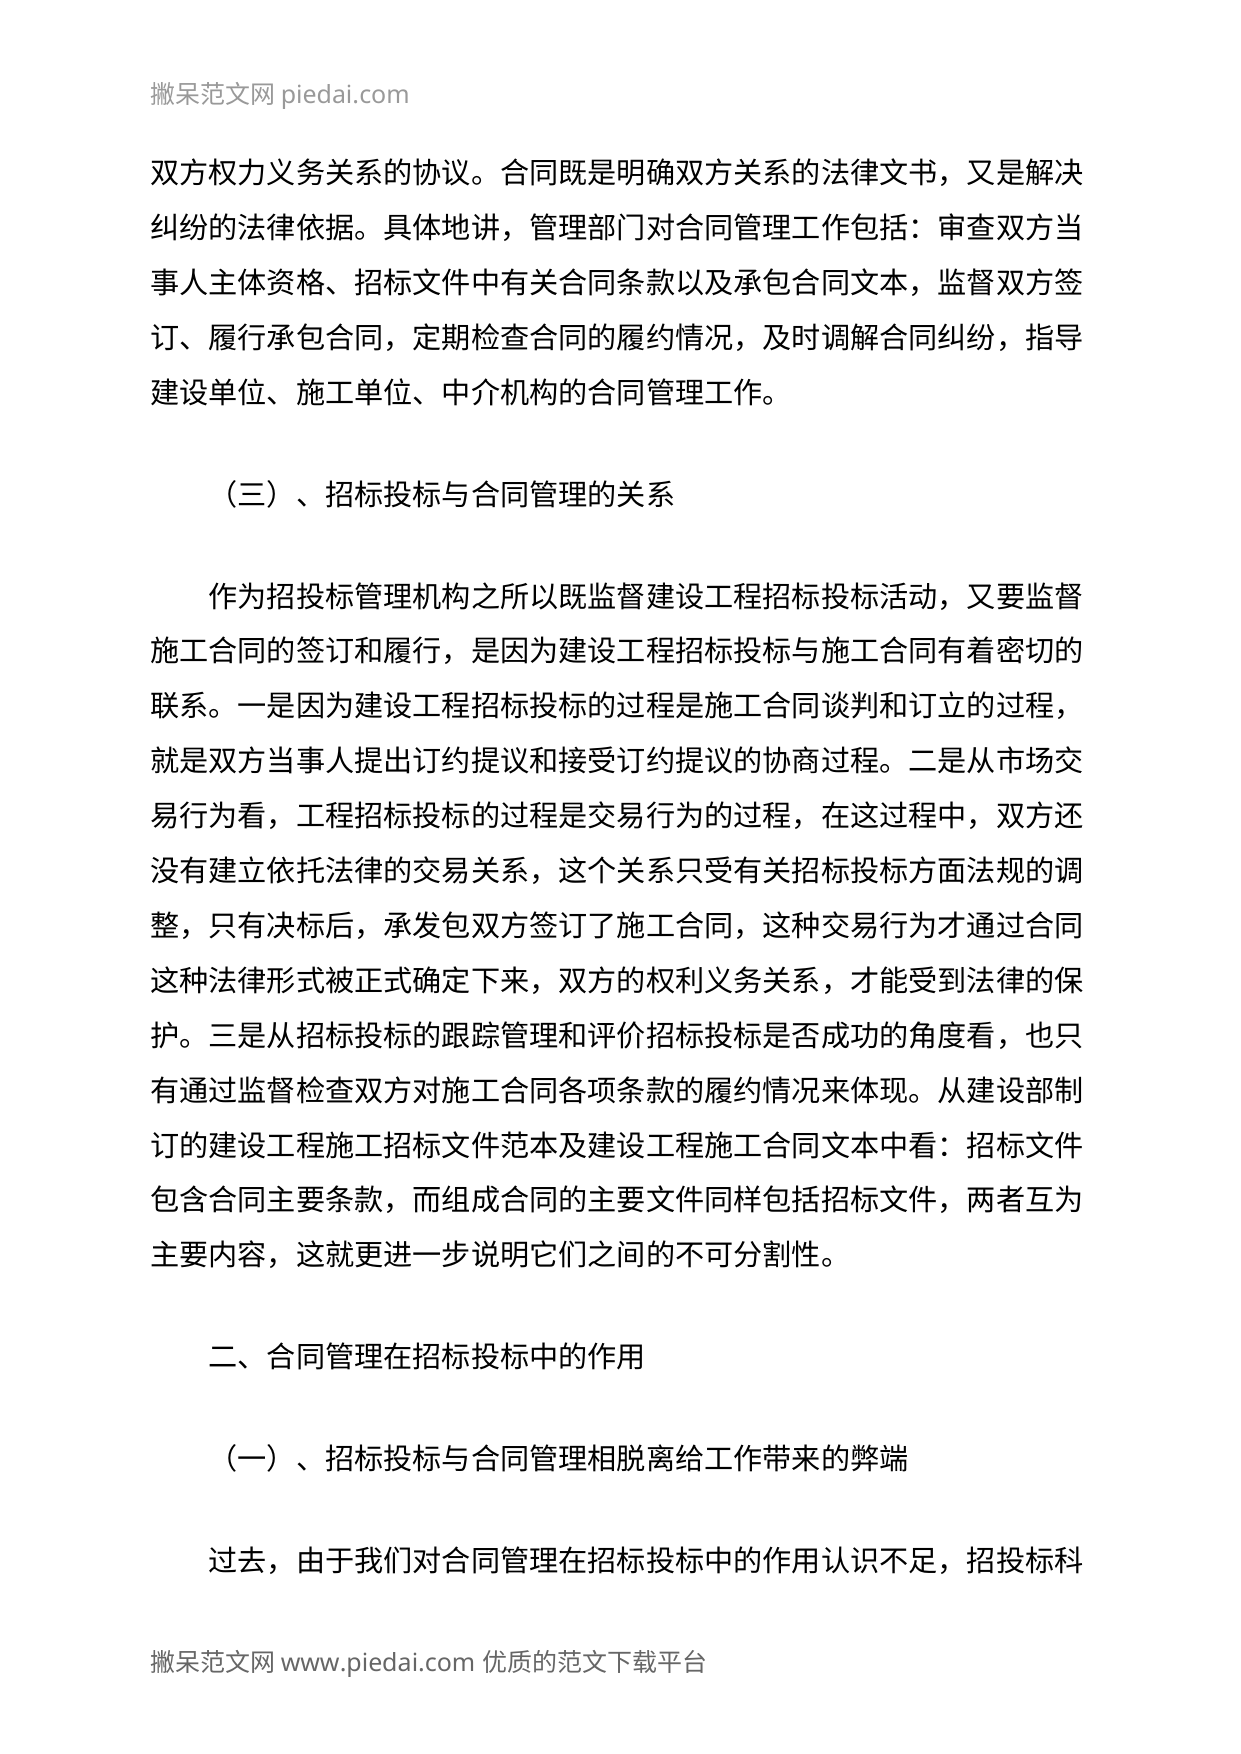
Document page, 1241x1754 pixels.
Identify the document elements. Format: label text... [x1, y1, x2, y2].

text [150, 1537, 1090, 1579]
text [150, 150, 1090, 412]
text （三）、招标投标与合同管理的关系 [150, 471, 1090, 514]
text （一）、招标投标与合同管理相脱离给工作带来的弊端 [150, 1435, 1090, 1478]
text 二、合同管理在招标投标中的作用 [150, 1334, 1090, 1376]
text 作为招投标管理机构之所以既监督建设工程招标投标活动，又要监督施工合同的签订和履行，是因为建设工程招标投标与施工合同有着密切的联系。一是因为建设工程招标投标的过程是施工合同谈判和订立的过程，就是双方当事人提出订约提议和接受订约提议的协商过程。二是从市场交易行为看，工程招标投标的过程是交易行为的过程，在这过程中，双方还没有建立依托法律的交易关系，这个关系只受有关招标投标方面法规的调整，只有决标后，承发包双方签订了施工合同，这种交易行为才通过合同这种法律形式被正式确定下来，双方的权利义务关系，才能受到法律的保护。三是从招标投标的跟踪管理和评价招标投标是否成功的角度看，也只有通过监督检查双方对施工合同各项条款的履约情况来体现。从建设部制订的建设工程施工招标文件范本及建设工程施工合同文本中看：招标文件包含合同主要条款，而组成合同的主要文件同样包括招标文件，两者互为主要内容，这就更进一步说明它们之间的不可分割性。 [150, 573, 1090, 1274]
